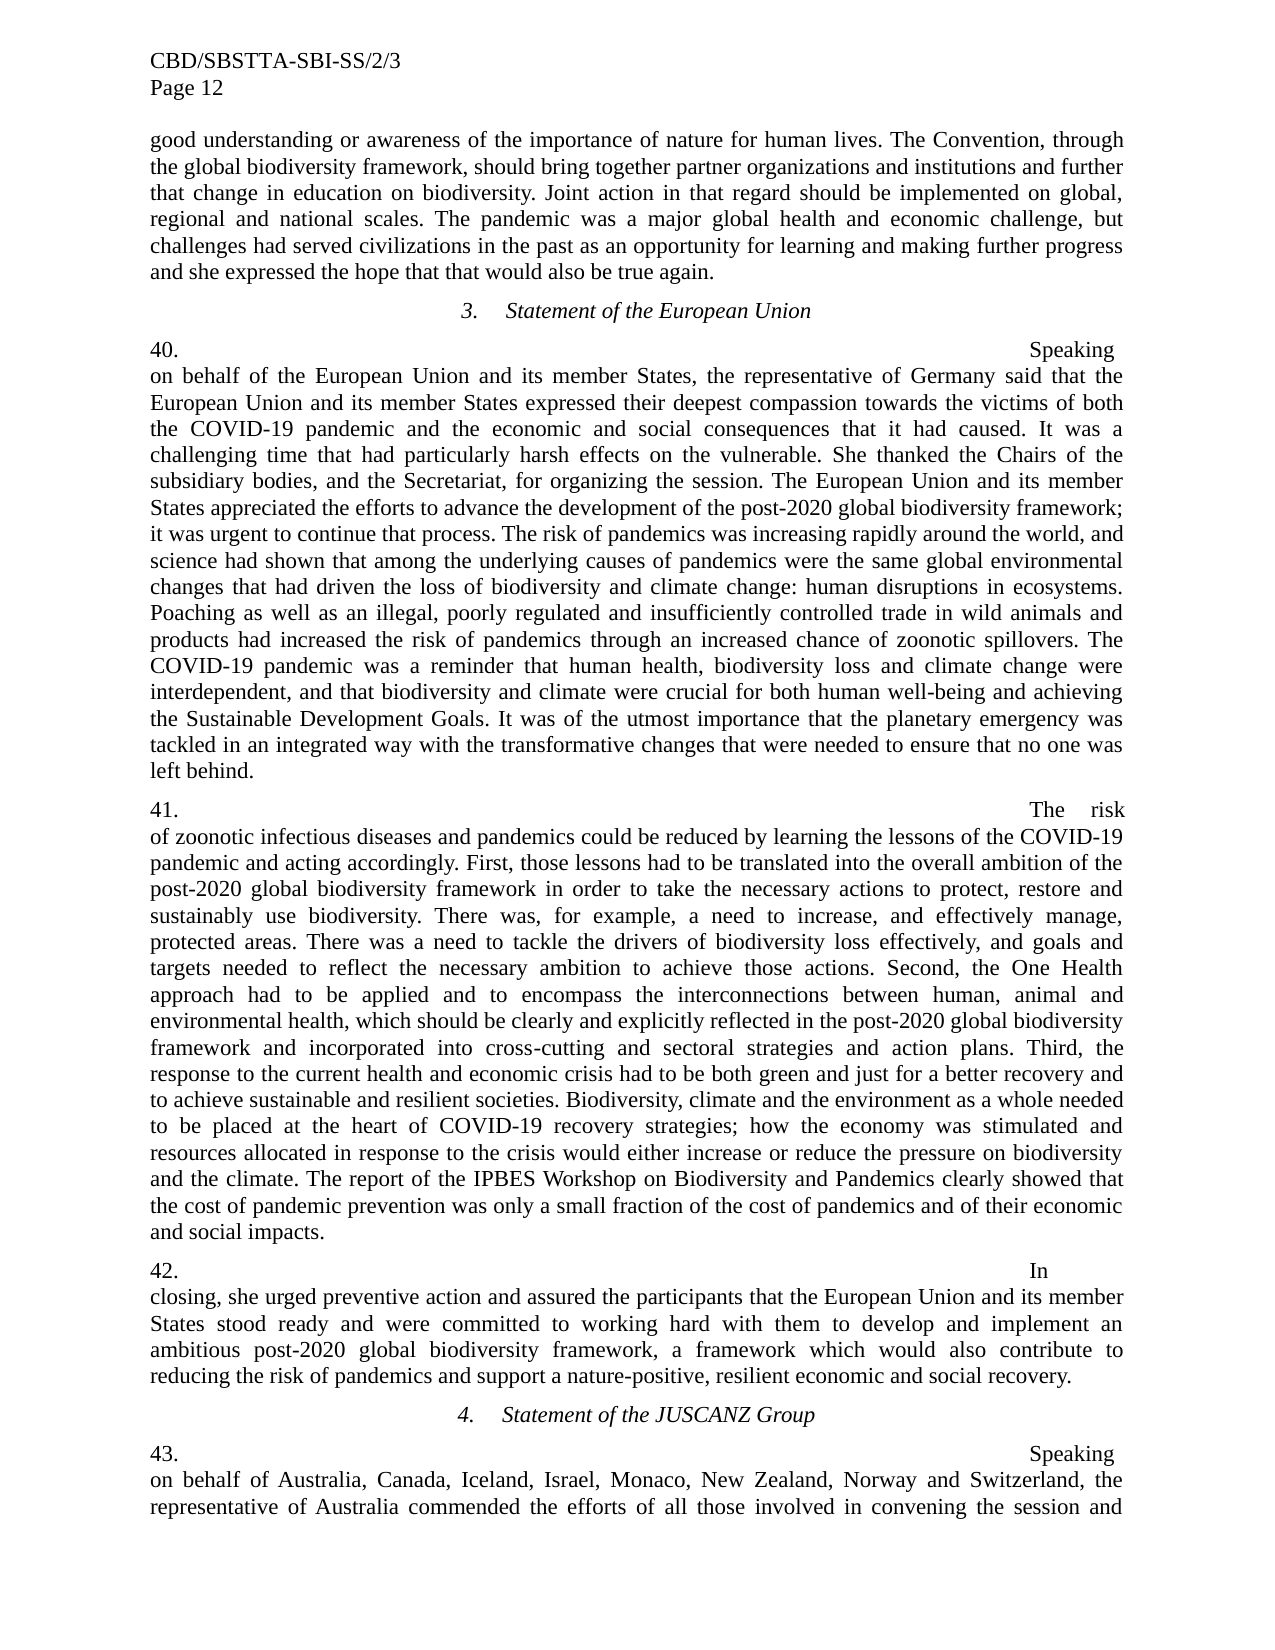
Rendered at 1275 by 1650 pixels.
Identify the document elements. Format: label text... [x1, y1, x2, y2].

text In closing, she urged preventive action and assured the participants that the European Union and its member States stood ready and were committed to working hard with them to develop and implement an ambitious post-2020 global biodiversity framework, a framework which would also contribute to reducing the risk of pandemics and support a nature-positive, resilient economic and social recovery. [150, 1257, 1125, 1389]
text The risk of zoonotic infectious diseases and pandemics could be reduced by learning the lessons of the COVID-19 pandemic and acting accordingly. First, those lessons had to be translated into the overall ambition of the post-2020 global biodiversity framework in order to take the necessary actions to protect, restore and sustainably use biodiversity. There was, for example, a need to increase, and effectively manage, protected areas. There was a need to tackle the drivers of biodiversity loss effectively, and goals and targets needed to reflect the necessary ambition to achieve those actions. Second, the One Health approach had to be applied and to encompass the interconnections between human, animal and environmental health, which should be clearly and explicitly reflected in the post-2020 global biodiversity framework and incorporated into cross-cutting and sectoral strategies and action plans. Third, the response to the current health and economic crisis had to be both green and just for a better recovery and to achieve sustainable and resilient societies. Biodiversity, climate and the environment as a whole needed to be placed at the heart of COVID-19 recovery strategies; how the economy was stimulated and resources allocated in response to the crisis would either increase or reduce the pressure on biodiversity and the climate. The report of the IPBES Workshop on Biodiversity and Pandemics clearly showed that the cost of pandemic prevention was only a small fraction of the cost of pandemics and of their economic and social impacts. [150, 796, 1125, 1244]
list 3. Statement of the European Union [150, 297, 1125, 323]
list 4. Statement of the JUSCANZ Group [150, 1401, 1125, 1427]
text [150, 126, 1125, 284]
text Speaking on behalf of the European Union and its member States, the representative of Germany said that the European Union and its member States expressed their deepest compassion towards the victims of both the COVID-19 pandemic and the economic and social consequences that it had caused. It was a challenging time that had particularly harsh effects on the vulnerable. She thanked the Chairs of the subsidiary bodies, and the Secretariat, for organizing the session. The European Union and its member States appreciated the efforts to advance the development of the post-2020 global biodiversity framework; it was urgent to continue that process. The risk of pandemics was increasing rapidly around the world, and science had shown that among the underlying causes of pandemics were the same global environmental changes that had driven the loss of biodiversity and climate change: human disruptions in ecosystems. Poaching as well as an illegal, poorly regulated and insufficiently controlled trade in wild animals and products had increased the risk of pandemics through an increased chance of zoonotic spillovers. The COVID-19 pandemic was a reminder that human health, biodiversity loss and climate change were interdependent, and that biodiversity and climate were crucial for both human well-being and achieving the Sustainable Development Goals. It was of the utmost importance that the planetary emergency was tackled in an integrated way with the transformative changes that were needed to ensure that no one was left behind. [150, 336, 1125, 784]
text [150, 1440, 1125, 1519]
